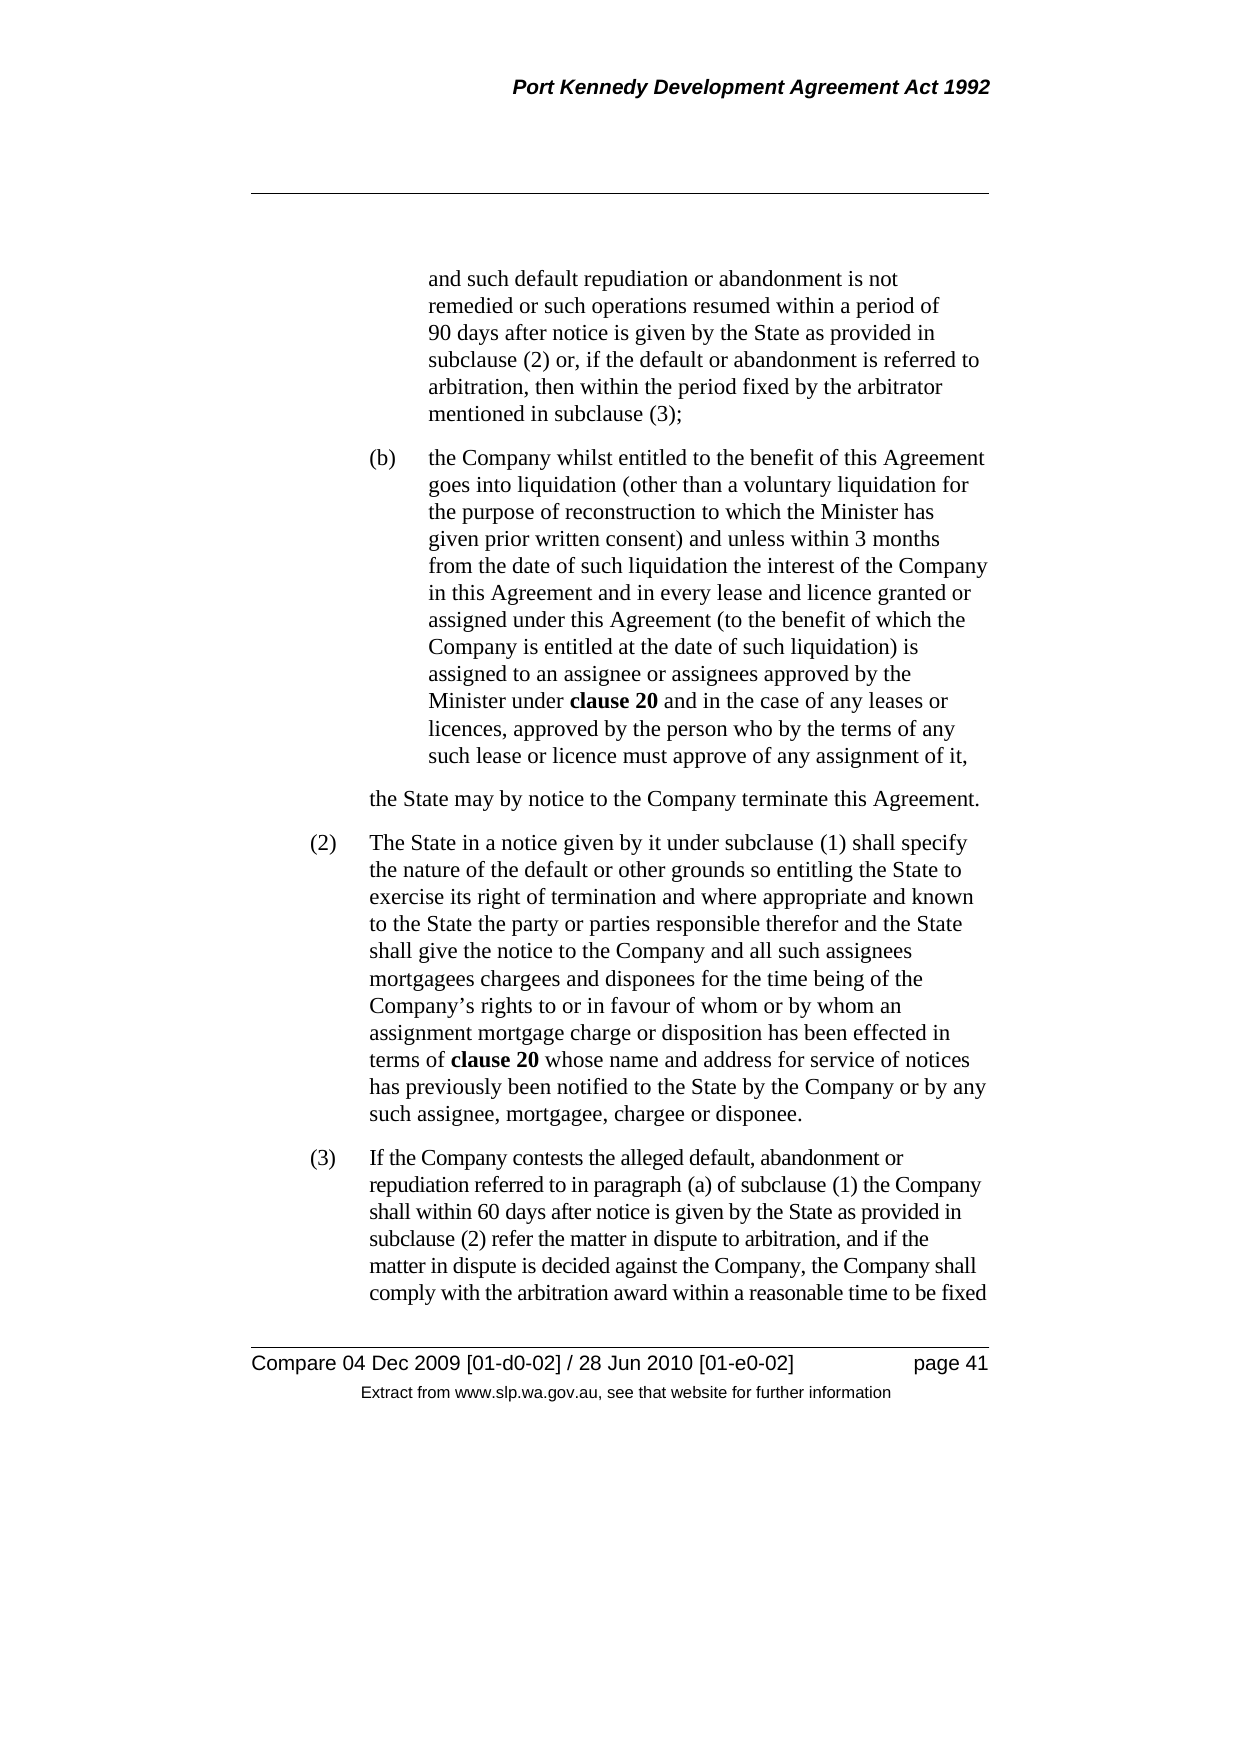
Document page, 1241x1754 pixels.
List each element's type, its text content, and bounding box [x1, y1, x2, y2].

text (b) the Company whilst entitled to the benefit of this Agreement goes into liquidation (other than a voluntary liquidation for the purpose of reconstruction to which the Minister has given prior written consent) and unless within 3 months from the date of such liquidation the interest of the Company in this Agreement and in every lease and licence granted or assigned under this Agreement (to the benefit of which the Company is entitled at the date of such liquidation) is assigned to an assignee or assignees approved by the Minister under clause 20 and in the case of any leases or licences, approved by the person who by the terms of any such lease or licence must approve of any assignment of it, [369, 443, 989, 768]
text and such default repudiation or abandonment is not remedied or such operations resumed within a period of 90 days after notice is given by the State as provided in subclause (2) or, if the default or abandonment is referred to arbitration, then within the period fixed by the arbitrator mentioned in subclause (3); [369, 264, 989, 426]
text the State may by notice to the Company terminate this Agreement. [310, 785, 989, 812]
text (2) The State in a notice given by it under subclause (1) shall specify the nature of the default or other grounds so entitling the State to exercise its right of termination and where appropriate and known to the State the party or parties responsible therefor and the State shall give the notice to the Company and all such assignees mortgagees chargees and disponees for the time being of the Company’s rights to or in favour of whom or by whom an assignment mortgage charge or disposition has been effected in terms of clause 20 whose name and address for service of notices has previously been notified to the State by the Company or by any such assignee, mortgagee, chargee or disponee. [310, 828, 989, 1126]
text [310, 1143, 989, 1306]
